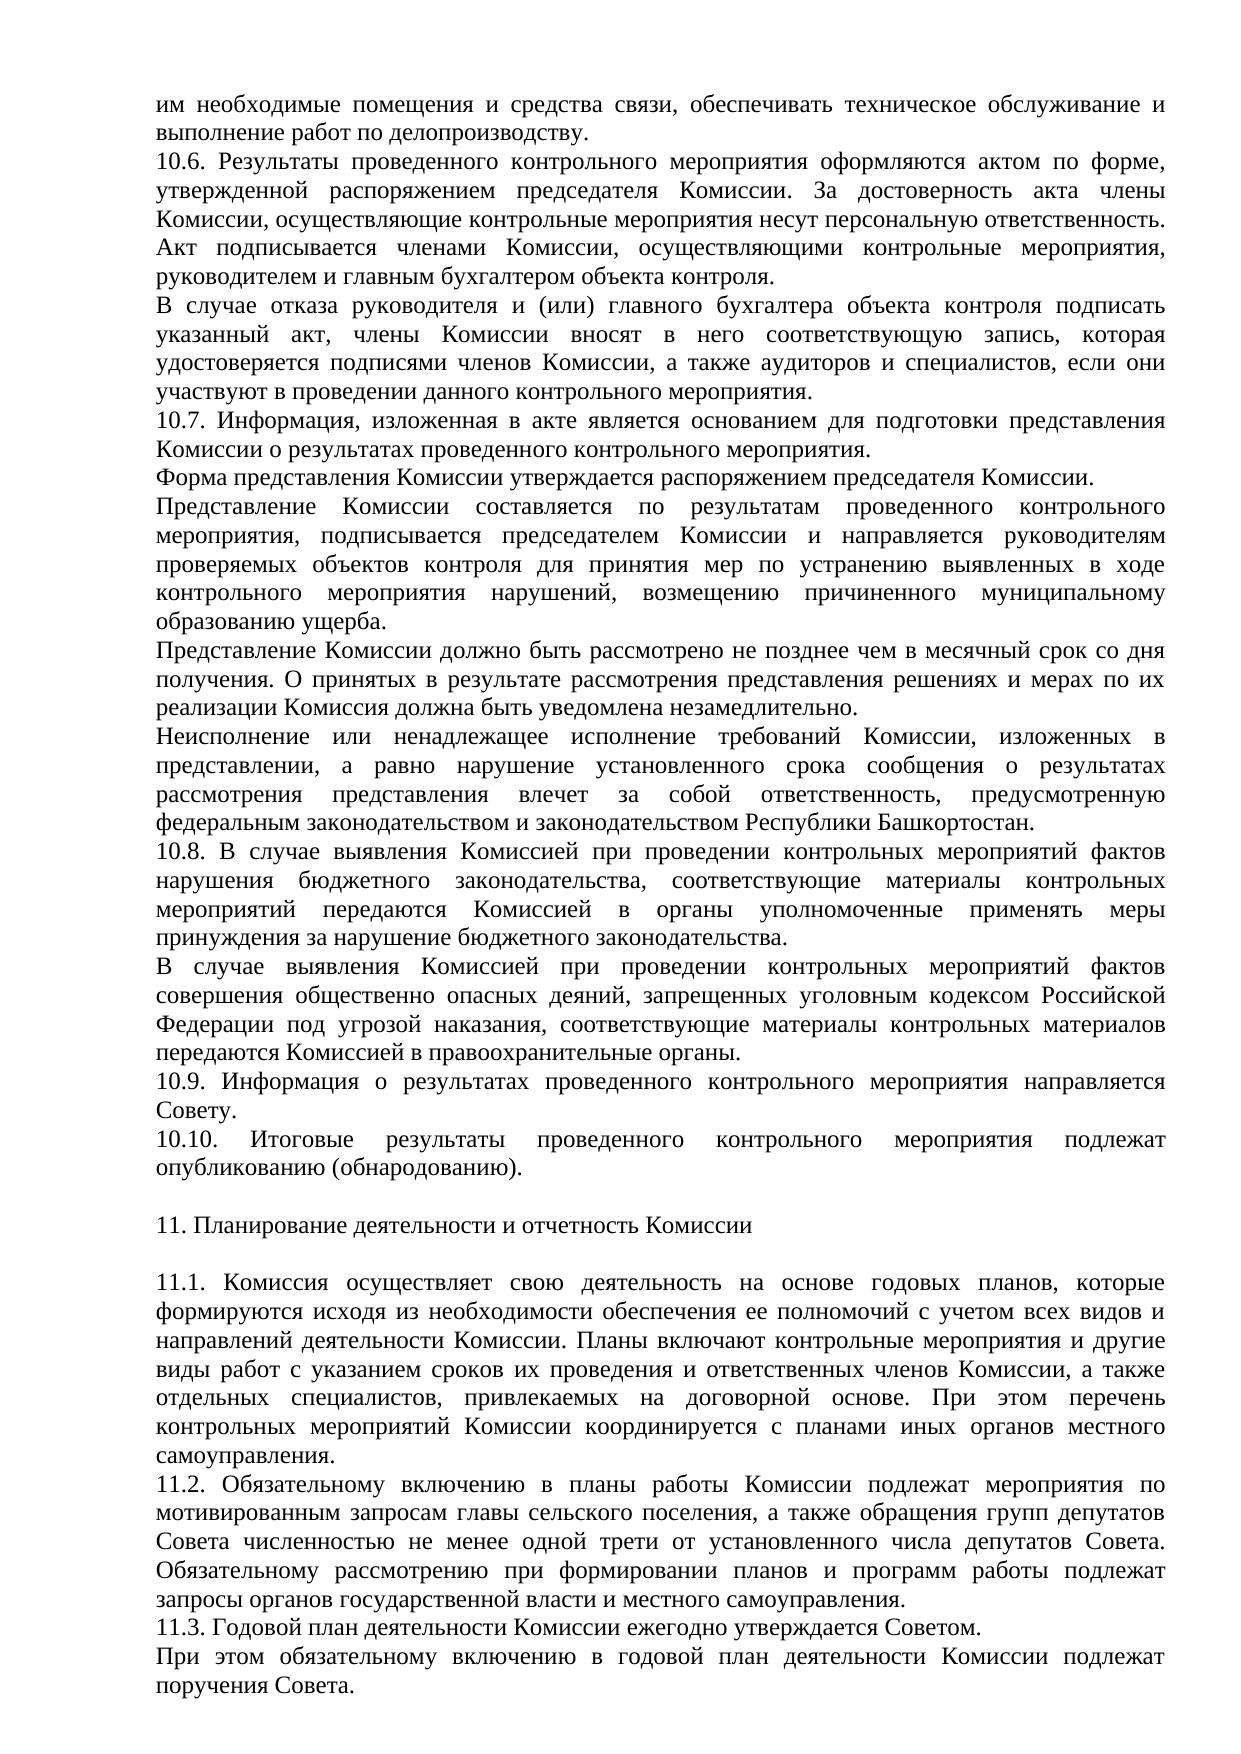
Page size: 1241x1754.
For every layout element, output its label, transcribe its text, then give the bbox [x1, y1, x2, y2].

text 10.8. В случае выявления Комиссией при проведении контрольных мероприятий фактов нарушения бюджетного законодательства, соответствующие материалы контрольных мероприятий передаются Комиссией в органы уполномоченные применять меры принуждения за нарушение бюджетного законодательства. [156, 836, 1166, 951]
text 11.1. Комиссия осуществляет свою деятельность на основе годовых планов, которые формируются исходя из необходимости обеспечения ее полномочий с учетом всех видов и направлений деятельности Комиссии. Планы включают контрольные мероприятия и другие виды работ с указанием сроков их проведения и ответственных членов Комиссии, а также отдельных специалистов, привлекаемых на договорной основе. При этом перечень контрольных мероприятий Комиссии координируется с планами иных органов местного самоуправления. [156, 1267, 1166, 1469]
text 10.6. Результаты проведенного контрольного мероприятия оформляются актом по форме, утвержденной распоряжением председателя Комиссии. За достоверность акта члены Комиссии, осуществляющие контрольные мероприятия несут персональную ответственность. Акт подписывается членами Комиссии, осуществляющими контрольные мероприятия, руководителем и главным бухгалтером объекта контроля. [156, 146, 1166, 290]
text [156, 89, 1166, 146]
text 10.7. Информация, изложенная в акте является основанием для подготовки представления Комиссии о результатах проведенного контрольного мероприятия. [156, 405, 1166, 462]
text В случае выявления Комиссией при проведении контрольных мероприятий фактов совершения общественно опасных деяний, запрещенных уголовным кодексом Российской Федерации под угрозой наказания, соответствующие материалы контрольных материалов передаются Комиссией в правоохранительные органы. [156, 951, 1166, 1066]
text 11. Планирование деятельности и отчетность Комиссии [156, 1210, 1166, 1239]
text Представление Комиссии составляется по результатам проведенного контрольного мероприятия, подписывается председателем Комиссии и направляется руководителям проверяемых объектов контроля для принятия мер по устранению выявленных в ходе контрольного мероприятия нарушений, возмещению причиненного муниципальному образованию ущерба. [156, 491, 1166, 635]
text Представление Комиссии должно быть рассмотрено не позднее чем в месячный срок со дня получения. О принятых в результате рассмотрения представления решениях и мерах по их реализации Комиссия должна быть уведомлена незамедлительно. [156, 635, 1166, 721]
text 11.3. Годовой план деятельности Комиссии ежегодно утверждается Советом. [156, 1612, 1166, 1641]
text 10.9. Информация о результатах проведенного контрольного мероприятия направляется Совету. [156, 1066, 1166, 1124]
text Форма представления Комиссии утверждается распоряжением председателя Комиссии. [156, 462, 1166, 491]
text Неисполнение или ненадлежащее исполнение требований Комиссии, изложенных в представлении, а равно нарушение установленного срока сообщения о результатах рассмотрения представления влечет за собой ответственность, предусмотренную федеральным законодательством и законодательством Республики Башкортостан. [156, 721, 1166, 836]
text 10.10. Итоговые результаты проведенного контрольного мероприятия подлежат опубликованию (обнародованию). [156, 1124, 1166, 1181]
text При этом обязательному включению в годовой план деятельности Комиссии подлежат поручения Совета. [156, 1641, 1166, 1699]
text В случае отказа руководителя и (или) главного бухгалтера объекта контроля подписать указанный акт, члены Комиссии вносят в него соответствующую запись, которая удостоверяется подписями членов Комиссии, а также аудиторов и специалистов, если они участвуют в проведении данного контрольного мероприятия. [156, 290, 1166, 405]
text 11.2. Обязательному включению в планы работы Комиссии подлежат мероприятия по мотивированным запросам главы сельского поселения, а также обращения групп депутатов Совета численностью не менее одной трети от установленного числа депутатов Совета. Обязательному рассмотрению при формировании планов и программ работы подлежат запросы органов государственной власти и местного самоуправления. [156, 1469, 1166, 1612]
